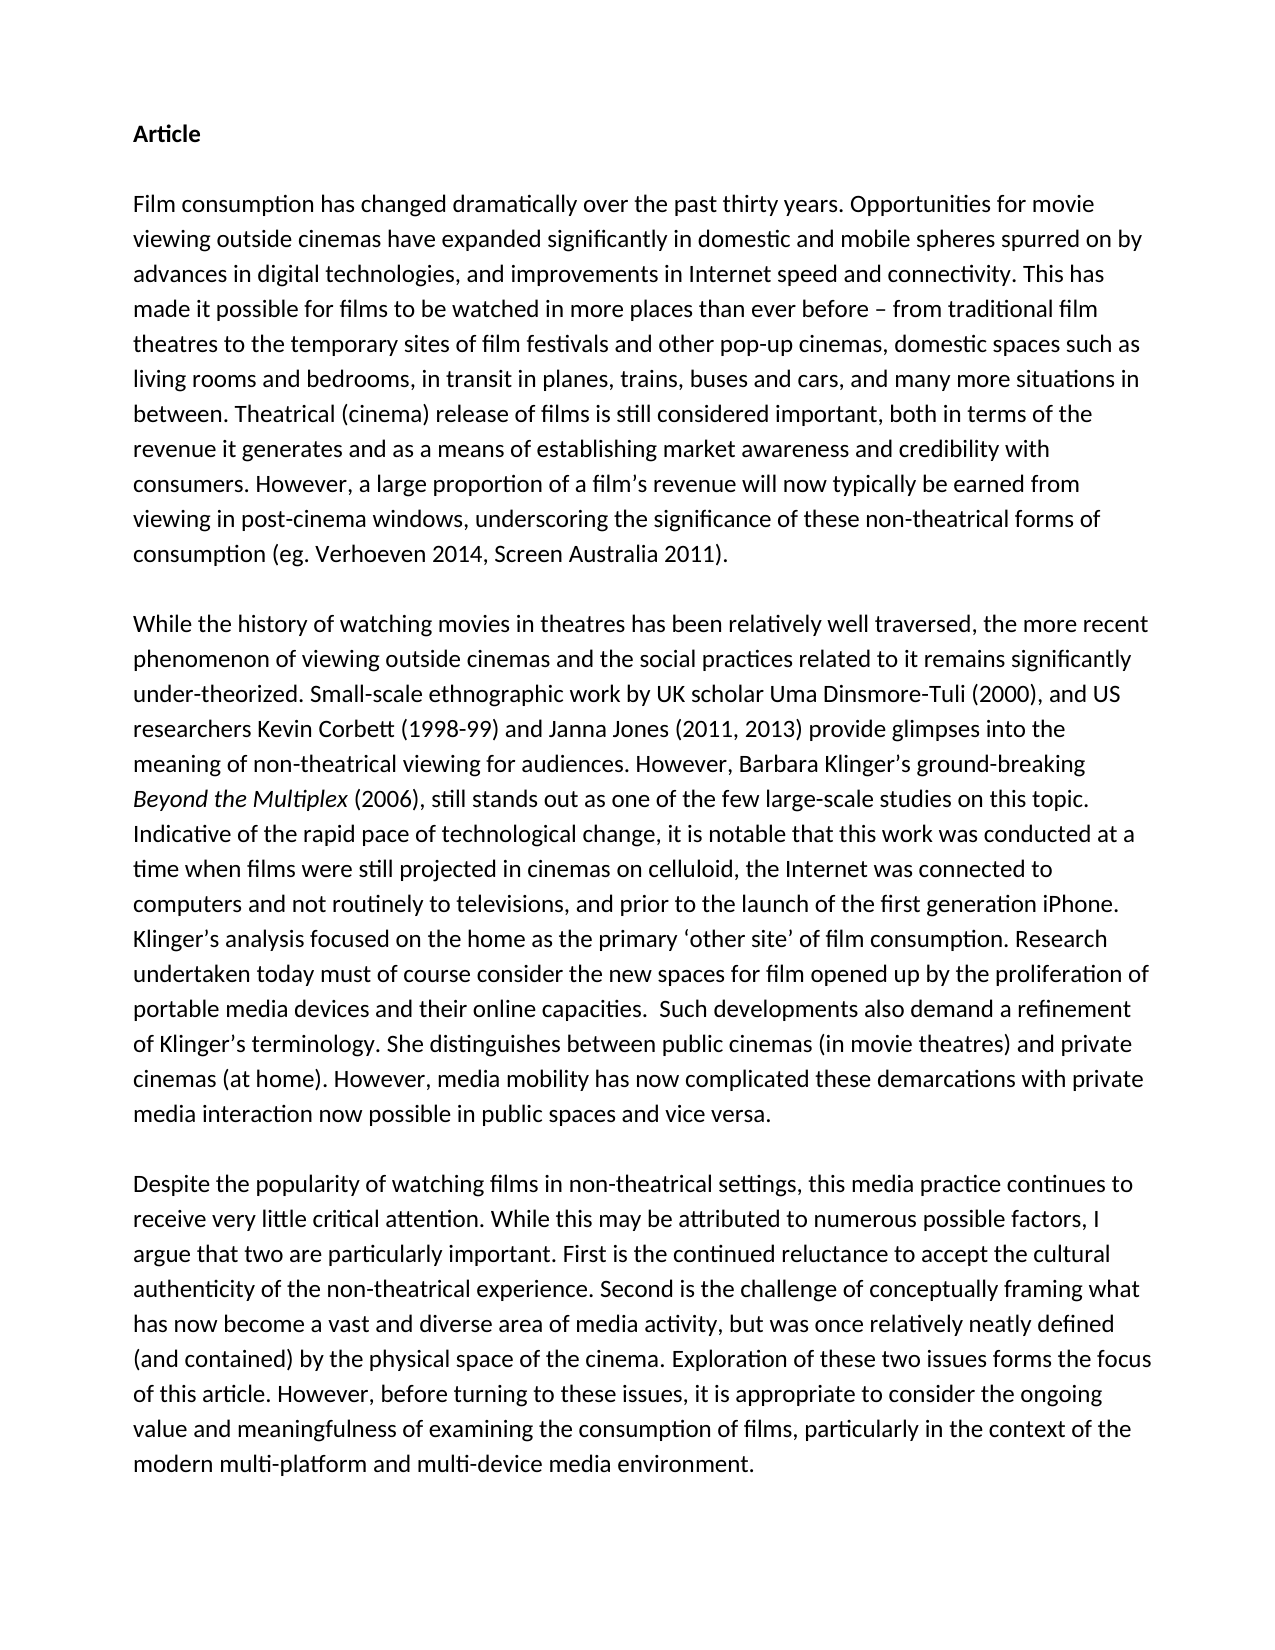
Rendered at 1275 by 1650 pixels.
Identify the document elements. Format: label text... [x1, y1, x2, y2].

text Article [133, 118, 1157, 149]
text While the history of watching movies in theatres has been relatively well traversed, the more recent phenomenon of viewing outside cinemas and the social practices related to it remains significantly under-theorized. Small-scale ethnographic work by UK scholar Uma Dinsmore-Tuli (2000), and US researchers Kevin Corbett (1998-99) and Janna Jones (2011, 2013) provide glimpses into the meaning of non-theatrical viewing for audiences. However, Barbara Klinger’s ground-breaking Beyond the Multiplex (2006), still stands out as one of the few large-scale studies on this topic. Indicative of the rapid pace of technological change, it is notable that this work was conducted at a time when films were still projected in cinemas on celluloid, the Internet was connected to computers and not routinely to televisions, and prior to the launch of the first generation iPhone. Klinger’s analysis focused on the home as the primary ‘other site’ of film consumption. Research undertaken today must of course consider the new spaces for film opened up by the proliferation of portable media devices and their online capacities. Such developments also demand a refinement of Klinger’s terminology. She distinguishes between public cinemas (in movie theatres) and private cinemas (at home). However, media mobility has now complicated these demarcations with private media interaction now possible in public spaces and vice versa. [133, 608, 1157, 1129]
text Film consumption has changed dramatically over the past thirty years. Opportunities for movie viewing outside cinemas have expanded significantly in domestic and mobile spheres spurred on by advances in digital technologies, and improvements in Internet speed and connectivity. This has made it possible for films to be watched in more places than ever before – from traditional film theatres to the temporary sites of film festivals and other pop-up cinemas, domestic spaces such as living rooms and bedrooms, in transit in planes, trains, buses and cars, and many more situations in between. Theatrical (cinema) release of films is still considered important, both in terms of the revenue it generates and as a means of establishing market awareness and credibility with consumers. However, a large proportion of a film’s revenue will now typically be earned from viewing in post-cinema windows, underscoring the significance of these non-theatrical forms of consumption (eg. Verhoeven 2014, Screen Australia 2011). [133, 188, 1157, 569]
text Despite the popularity of watching films in non-theatrical settings, this media practice continues to receive very little critical attention. While this may be attributed to numerous possible factors, I argue that two are particularly important. First is the continued reluctance to accept the cultural authenticity of the non-theatrical experience. Second is the challenge of conceptually framing what has now become a vast and diverse area of media activity, but was once relatively neatly defined (and contained) by the physical space of the cinema. Exploration of these two issues forms the focus of this article. However, before turning to these issues, it is appropriate to consider the ongoing value and meaningfulness of examining the consumption of films, particularly in the context of the modern multi-platform and multi-device media environment. [133, 1168, 1157, 1479]
